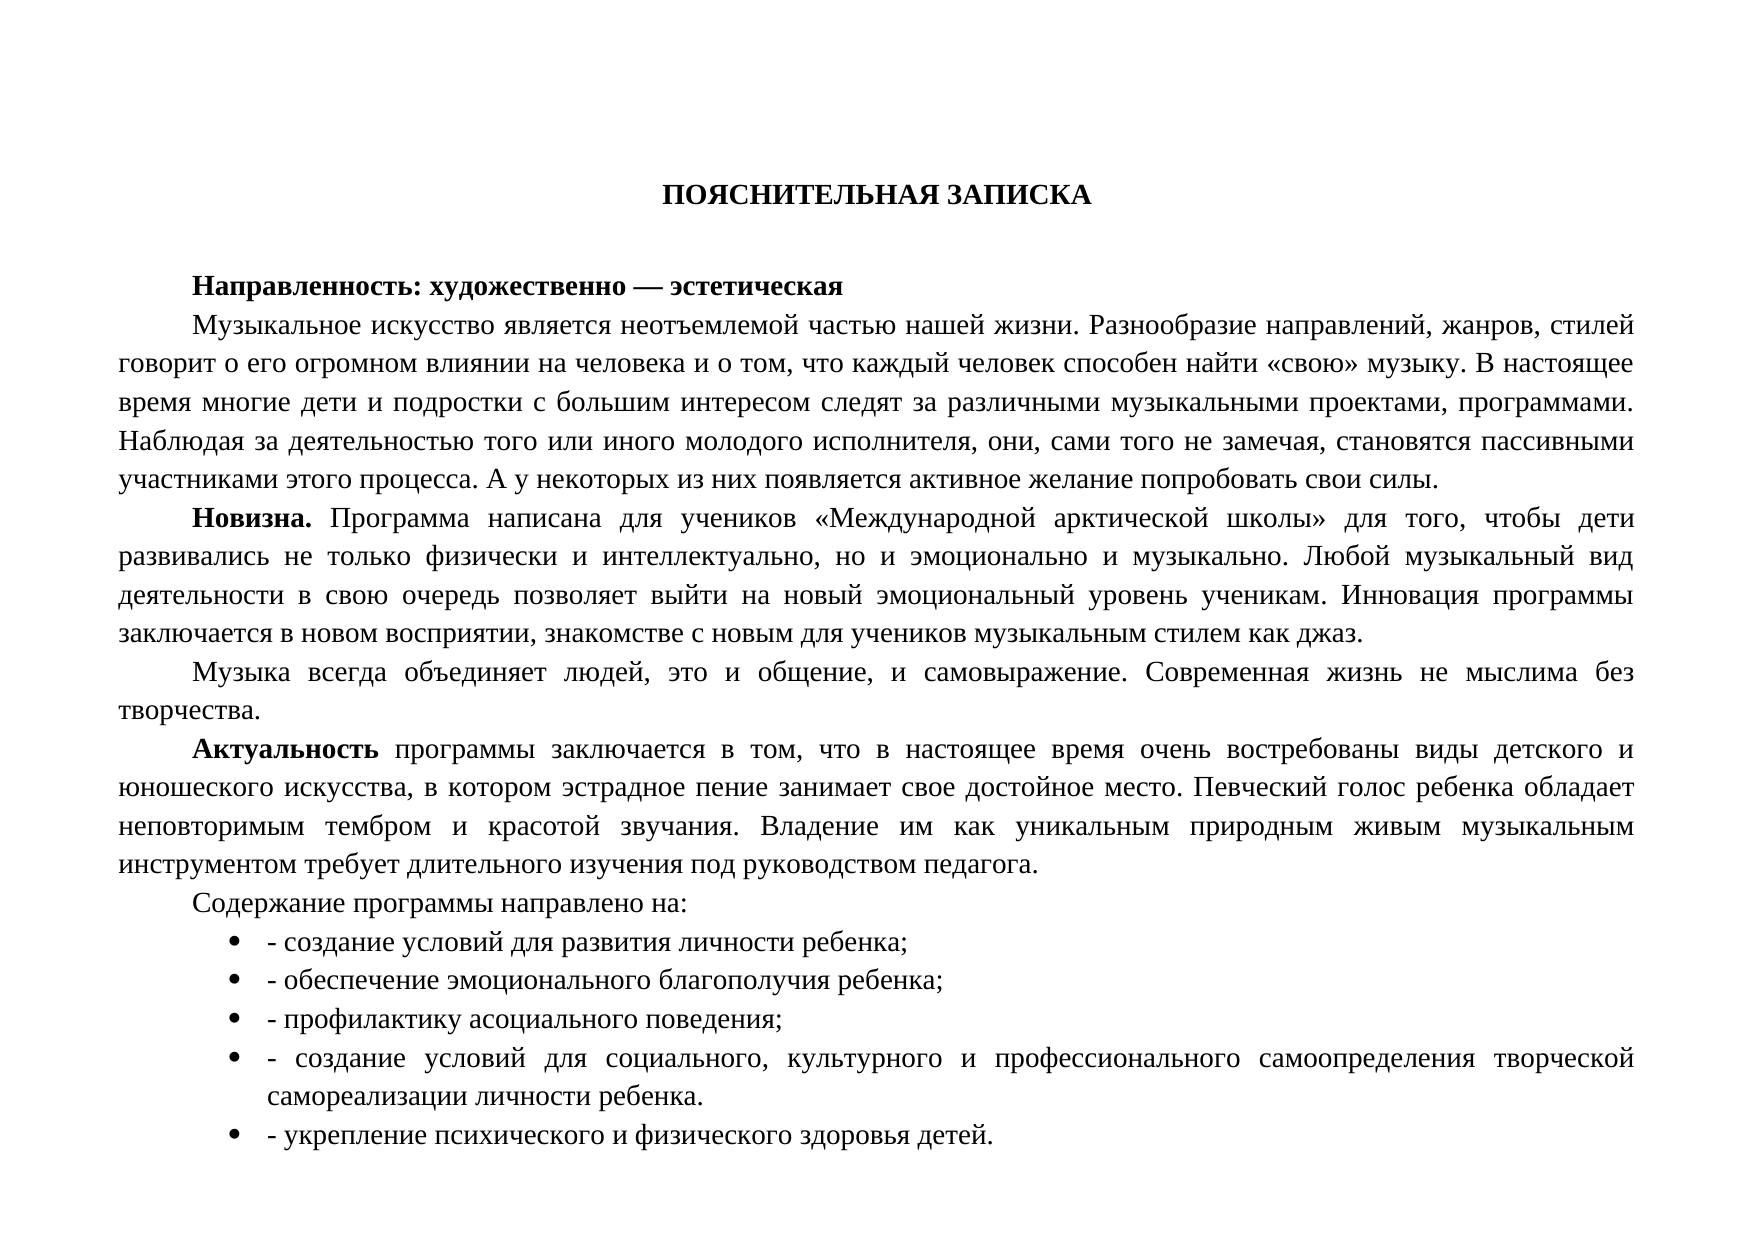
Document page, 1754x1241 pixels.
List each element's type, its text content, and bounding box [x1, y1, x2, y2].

text Музыка всегда объединяет людей, это и общение, и самовыражение. Современная жизнь не мыслима без творчества. [118, 654, 1636, 726]
text Направленность: художественно — эстетическая [118, 268, 1636, 302]
text Новизна. Программа написана для учеников «Международной арктической школы» для того, чтобы дети развивались не только физически и интеллектуально, но и эмоционально и музыкально. Любой музыкальный вид деятельности в свою очередь позволяет выйти на новый эмоциональный уровень ученикам. Инновация программы заключается в новом восприятии, знакомстве с новым для учеников музыкальным стилем как джаз. [118, 500, 1636, 649]
list - укрепление психического и физического здоровья детей. [229, 1117, 1636, 1151]
list - обеспечение эмоционального благополучия ребенка; [229, 962, 1636, 996]
list - создание условий для социального, культурного и профессионального самоопределения творческой самореализации личности ребенка. [229, 1040, 1636, 1112]
text Музыкальное искусство является неотъемлемой частью нашей жизни. Разнообразие направлений, жанров, стилей говорит о его огромном влиянии на человека и о том, что каждый человек способен найти «свою» музыку. В настоящее время многие дети и подростки с большим интересом следят за различными музыкальными проектами, программами. Наблюдая за деятельностью того или иного молодого исполнителя, они, сами того не замечая, становятся пассивными участниками этого процесса. А у некоторых из них появляется активное желание попробовать свои силы. [118, 307, 1636, 495]
list - создание условий для развития личности ребенка; [229, 924, 1636, 957]
list - профилактику асоциального поведения; [229, 1001, 1636, 1035]
text Содержание программы направлено на: [118, 885, 1636, 919]
text Актуальность программы заключается в том, что в настоящее время очень востребованы виды детского и юношеского искусства, в котором эстрадное пение занимает свое достойное место. Певческий голос ребенка обладает неповторимым тембром и красотой звучания. Владение им как уникальным природным живым музыкальным инструментом требует длительного изучения под руководством педагога. [118, 731, 1636, 880]
text ПОЯСНИТЕЛЬНАЯ ЗАПИСКА [118, 177, 1636, 211]
